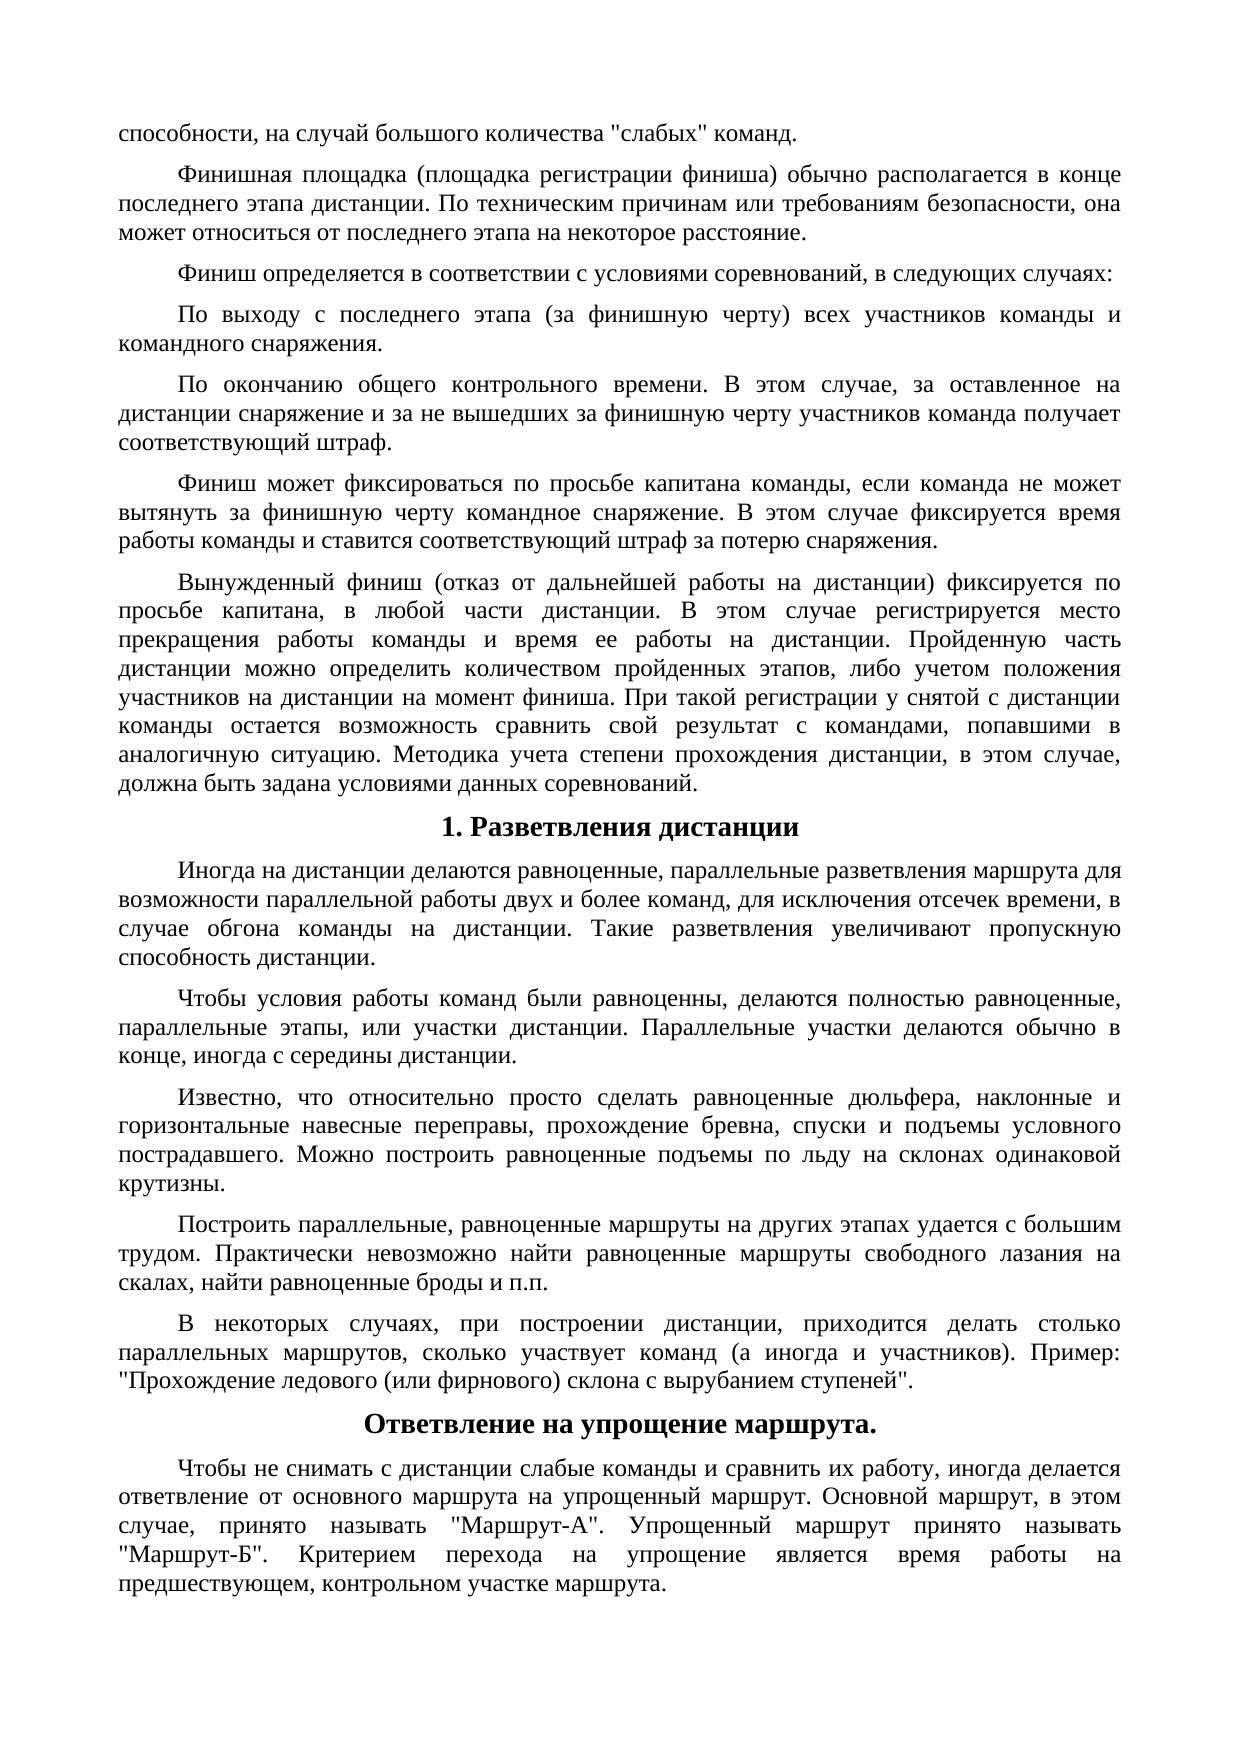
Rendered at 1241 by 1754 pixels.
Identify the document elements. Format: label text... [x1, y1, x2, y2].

text По выходу с последнего этапа (за финишную черту) всех участников команды и командного снаряжения. [118, 299, 1122, 357]
text Финиш может фиксироваться по просьбе капитана команды, если команда не может вытянуть за финишную черту командное снаряжение. В этом случае фиксируется время работы команды и ставится соответствующий штраф за потерю снаряжения. [118, 468, 1122, 554]
text Построить параллельные, равноценные маршруты на других этапах удается с большим трудом. Практически невозможно найти равноценные маршруты свободного лазания на скалах, найти равноценные броды и п.п. [118, 1209, 1122, 1295]
text Финиш определяется в соответствии с условиями соревнований, в следующих случаях: [118, 258, 1122, 287]
text По окончанию общего контрольного времени. В этом случае, за оставленное на дистанции снаряжение и за не вышедших за финишную черту участников команда получает соответствующий штраф. [118, 369, 1122, 456]
text Чтобы не снимать с дистанции слабые команды и сравнить их работу, иногда делается ответвление от основного маршрута на упрощенный маршрут. Основной маршрут, в этом случае, принято называть "Маршрут-А". Упрощенный маршрут принято называть "Маршрут-Б". Критерием перехода на упрощение является время работы на предшествующем, контрольном участке маршрута. [118, 1453, 1122, 1596]
text Финишная площадка (площадка регистрации финиша) обычно располагается в конце последнего этапа дистанции. По техническим причинам или требованиям безопасности, она может относиться от последнего этапа на некоторое расстояние. [118, 159, 1122, 246]
text 1. Разветвления дистанции [118, 809, 1122, 843]
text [118, 118, 1122, 147]
text Чтобы условия работы команд были равноценны, делаются полностью равноценные, параллельные этапы, или участки дистанции. Параллельные участки делаются обычно в конце, иногда с середины дистанции. [118, 983, 1122, 1069]
text Ответвление на упрощение маршрута. [118, 1407, 1122, 1440]
text Известно, что относительно просто сделать равноценные дюльфера, наклонные и горизонтальные навесные переправы, прохождение бревна, спуски и подъемы условного пострадавшего. Можно построить равноценные подъемы по льду на склонах одинаковой крутизны. [118, 1082, 1122, 1197]
text Вынужденный финиш (отказ от дальнейшей работы на дистанции) фиксируется по просьбе капитана, в любой части дистанции. В этом случае регистрируется место прекращения работы команды и время ее работы на дистанции. Пройденную часть дистанции можно определить количеством пройденных этапов, либо учетом положения участников на дистанции на момент финиша. При такой регистрации у снятой с дистанции команды остается возможность сравнить свой результат с командами, попавшими в аналогичную ситуацию. Методика учета степени прохождения дистанции, в этом случае, должна быть задана условиями данных соревнований. [118, 567, 1122, 797]
text Иногда на дистанции делаются равноценные, параллельные разветвления маршрута для возможности параллельной работы двух и более команд, для исключения отсечек времени, в случае обгона команды на дистанции. Такие разветвления увеличивают пропускную способность дистанции. [118, 855, 1122, 970]
text В некоторых случаях, при построении дистанции, приходится делать столько параллельных маршрутов, сколько участвует команд (а иногда и участников). Пример: "Прохождение ледового (или фирнового) склона с вырубанием ступеней". [118, 1308, 1122, 1394]
